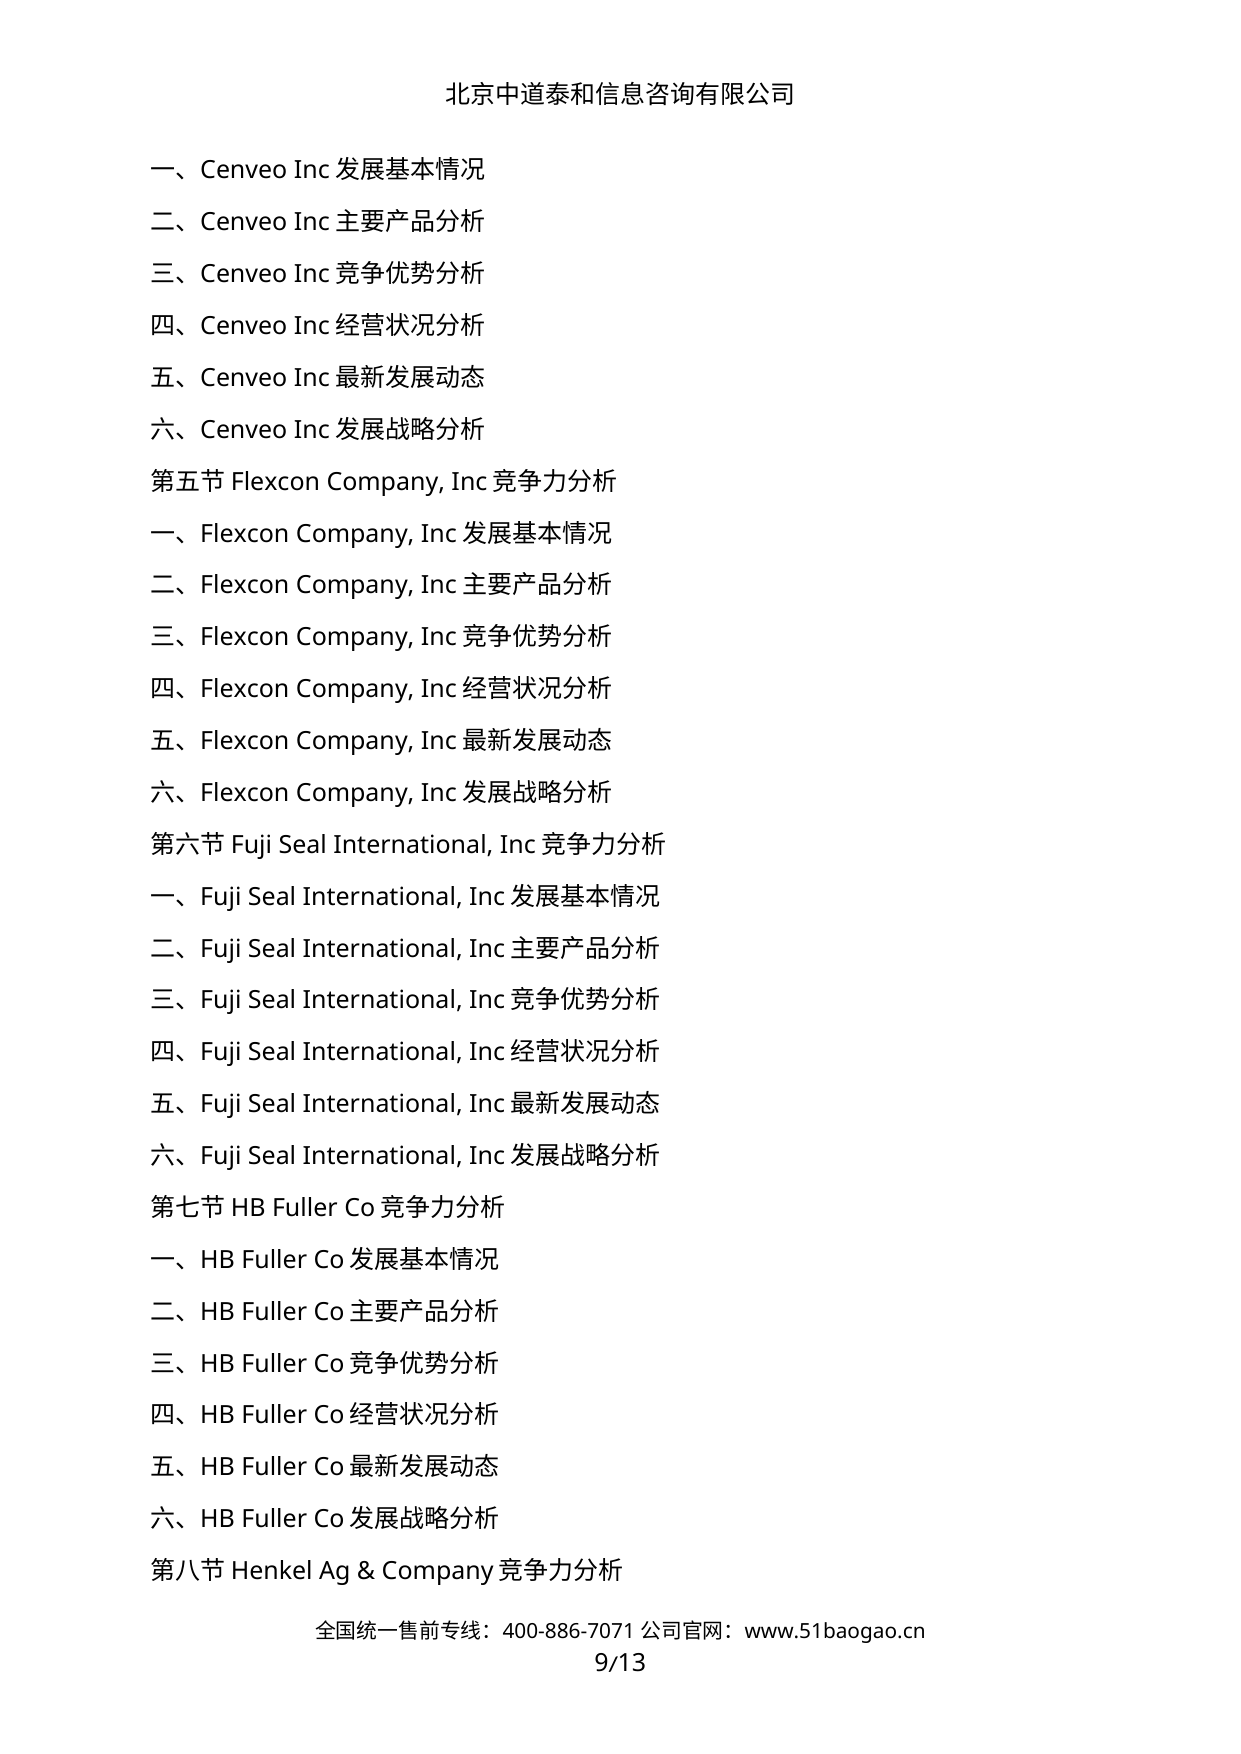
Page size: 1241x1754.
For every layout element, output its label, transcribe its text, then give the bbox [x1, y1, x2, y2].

text 三、Flexcon Company, Inc竞争优势分析 [150, 617, 1090, 653]
text 二、Fuji Seal International, Inc主要产品分析 [150, 928, 1090, 964]
text 三、Fuji Seal International, Inc竞争优势分析 [150, 980, 1090, 1016]
text 第七节 HB Fuller Co竞争力分析 [150, 1187, 1090, 1224]
text 六、Flexcon Company, Inc发展战略分析 [150, 772, 1090, 809]
text 四、HB Fuller Co经营状况分析 [150, 1395, 1090, 1431]
text 二、HB Fuller Co主要产品分析 [150, 1291, 1090, 1327]
text 二、Cenveo Inc主要产品分析 [150, 202, 1090, 238]
text 三、Cenveo Inc竞争优势分析 [150, 254, 1090, 290]
text 第五节 Flexcon Company, Inc竞争力分析 [150, 461, 1090, 497]
text 六、HB Fuller Co发展战略分析 [150, 1499, 1090, 1535]
text 一、Cenveo Inc发展基本情况 [150, 150, 1090, 186]
text 五、HB Fuller Co最新发展动态 [150, 1447, 1090, 1483]
text 一、HB Fuller Co发展基本情况 [150, 1239, 1090, 1276]
text 五、Cenveo Inc最新发展动态 [150, 357, 1090, 394]
text 二、Flexcon Company, Inc主要产品分析 [150, 565, 1090, 601]
text 第八节 Henkel Ag & Company竞争力分析 [150, 1551, 1090, 1587]
text 四、Fuji Seal International, Inc经营状况分析 [150, 1032, 1090, 1068]
text 四、Cenveo Inc经营状况分析 [150, 306, 1090, 342]
text 一、Fuji Seal International, Inc发展基本情况 [150, 876, 1090, 912]
text 一、Flexcon Company, Inc发展基本情况 [150, 513, 1090, 549]
text 第六节 Fuji Seal International, Inc竞争力分析 [150, 824, 1090, 861]
text 四、Flexcon Company, Inc经营状况分析 [150, 669, 1090, 705]
text 六、Fuji Seal International, Inc发展战略分析 [150, 1136, 1090, 1172]
text 五、Fuji Seal International, Inc最新发展动态 [150, 1084, 1090, 1120]
text 三、HB Fuller Co竞争优势分析 [150, 1343, 1090, 1379]
text 六、Cenveo Inc发展战略分析 [150, 409, 1090, 446]
text 五、Flexcon Company, Inc最新发展动态 [150, 721, 1090, 757]
